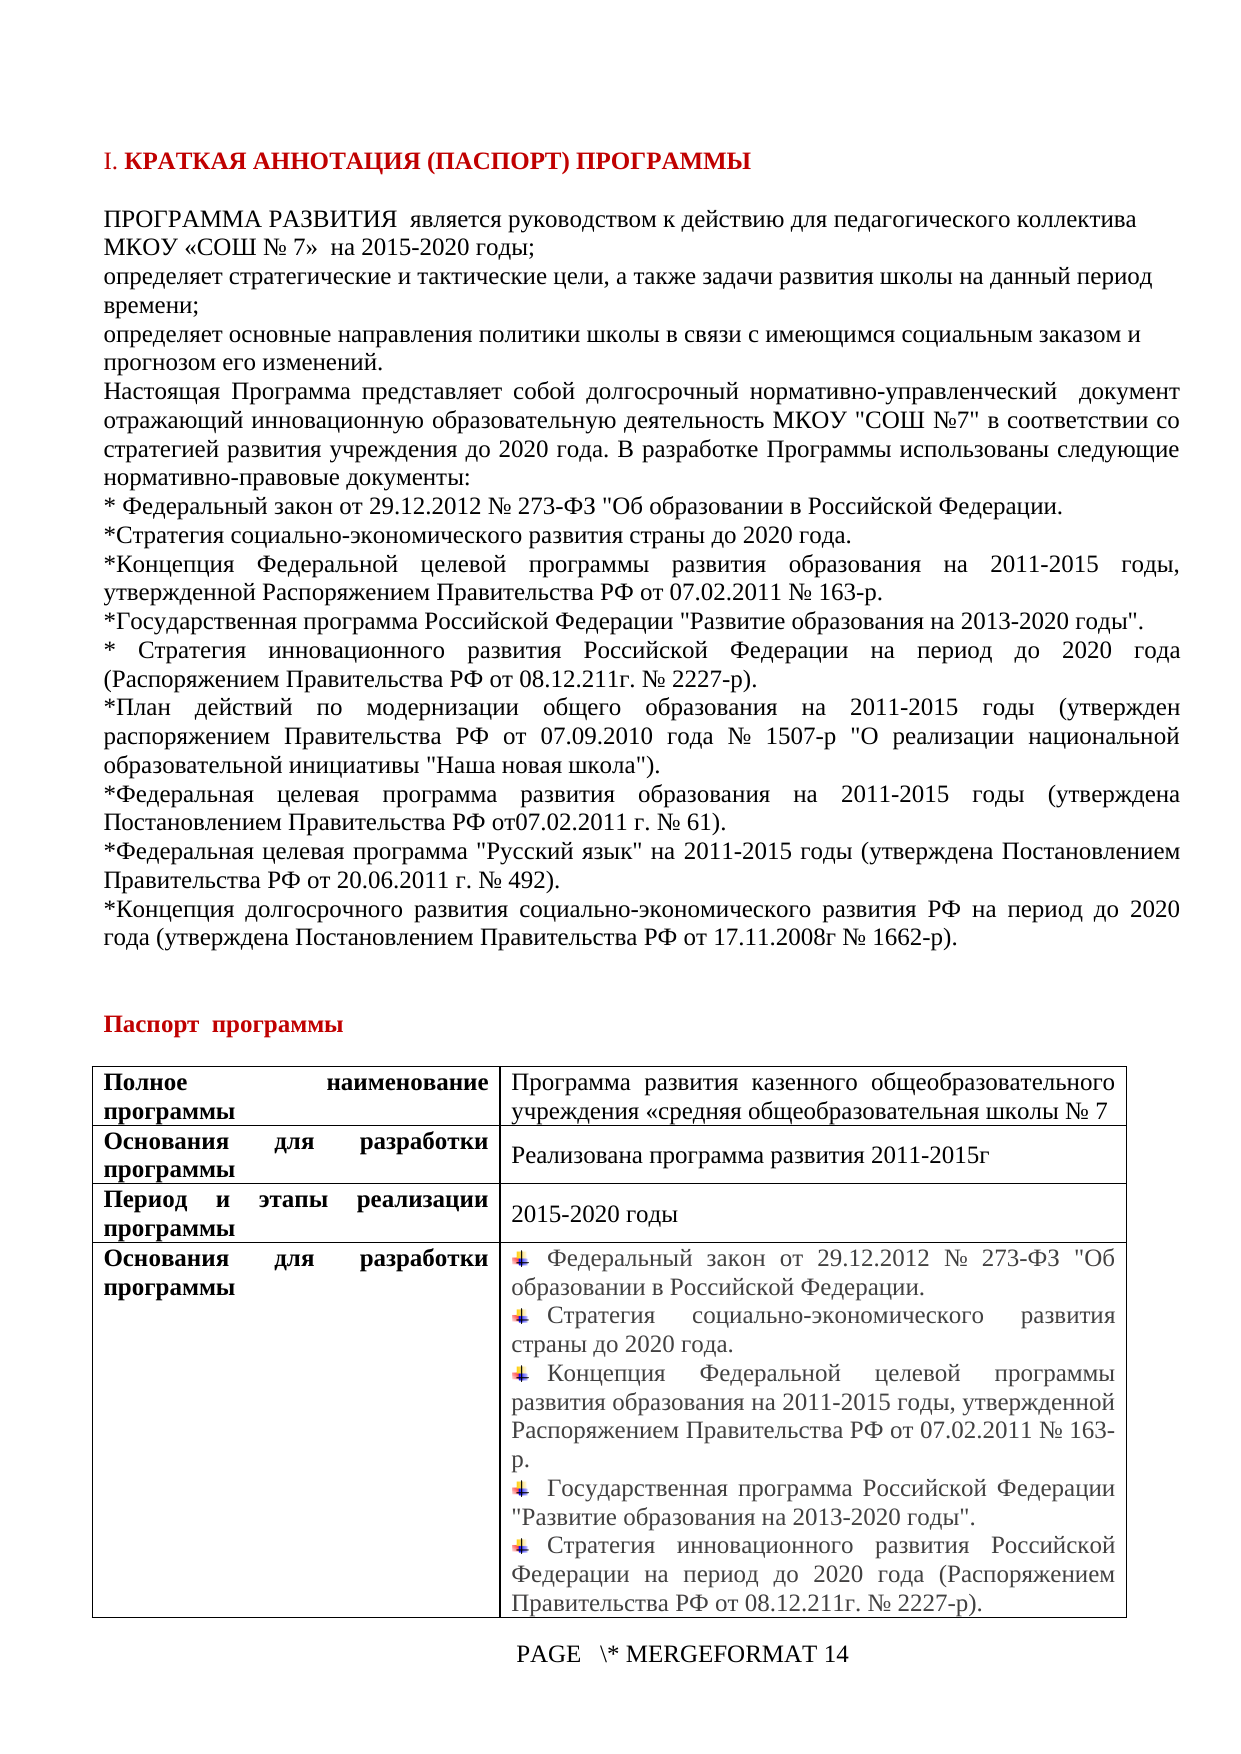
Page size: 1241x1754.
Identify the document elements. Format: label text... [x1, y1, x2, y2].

text * Стратегия инновационного развития Российской Федерации на период до 2020 года (Распоряжением Правительства РФ от 08.12.211г. № 2227-р). [103, 635, 1181, 692]
picture [512, 1307, 529, 1324]
text *Федеральная целевая программа развития образования на 2011-2015 годы (утверждена Постановлением Правительства РФ от07.02.2011 г. № 61). [103, 779, 1181, 836]
text * Федеральный закон от 29.12.2012 № 273-ФЗ "Об образовании в Российской Федерации. [103, 491, 1181, 520]
text *Концепция Федеральной целевой программы развития образования на 2011-2015 годы, утвержденной Распоряжением Правительства РФ от 07.02.2011 № 163-р. [103, 549, 1181, 606]
picture [512, 1364, 529, 1382]
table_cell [93, 1243, 499, 1617]
table_header Полное наименование программы [93, 1067, 499, 1125]
table_cell 2015-2020 годы [501, 1184, 1126, 1242]
text определяет основные направления политики школы в связи с имеющимся социальным заказом и прогнозом его изменений. [103, 319, 1181, 376]
picture [512, 1249, 529, 1267]
text Настоящая Программа представляет собой долгосрочный нормативно-управленческий документ отражающий инновационную образовательную деятельность МКОУ "СОШ №7" в соответствии со стратегией развития учреждения до 2020 года. В разработке Программы использованы следующие нормативно-правовые документы: [103, 376, 1181, 491]
table_cell Основания для разработки программы [93, 1126, 499, 1183]
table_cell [501, 1243, 1126, 1617]
text *Концепция долгосрочного развития социально-экономического развития РФ на период до 2020 года (утверждена Постановлением Правительства РФ от 17.11.2008г № 1662-р). [103, 894, 1181, 951]
picture [512, 1479, 529, 1497]
table_cell Период и этапы реализации программы [93, 1184, 499, 1242]
text *Федеральная целевая программа "Русский язык" на 2011-2015 годы (утверждена Постановлением Правительства РФ от 20.06.2011 г. № 492). [103, 836, 1181, 894]
text I. Краткая аннотация (паспорт) программы [103, 146, 1181, 175]
text *Государственная программа Российской Федерации "Развитие образования на 2013-2020 годы". [103, 606, 1181, 635]
text определяет стратегические и тактические цели, а также задачи развития школы на данный период времени; [103, 261, 1181, 319]
picture [512, 1537, 529, 1554]
text *Стратегия социально-экономического развития страны до 2020 года. [103, 520, 1181, 549]
table_cell Реализована программа развития 2011-2015г [501, 1126, 1126, 1183]
text ПРОГРАММА РАЗВИТИЯ является руководством к действию для педагогического коллектива МКОУ «СОШ № 7» на 2015-2020 годы; [103, 204, 1181, 261]
text *План действий по модернизации общего образования на 2011-2015 годы (утвержден распоряжением Правительства РФ от 07.09.2010 года № 1507-р "О реализации национальной образовательной инициативы "Наша новая школа"). [103, 692, 1181, 779]
table_header Программа развития казенного общеобразовательного учреждения «средняя общеобразовательная школы № 7 [501, 1067, 1126, 1125]
subtitle Паспорт программы [103, 1009, 1181, 1037]
